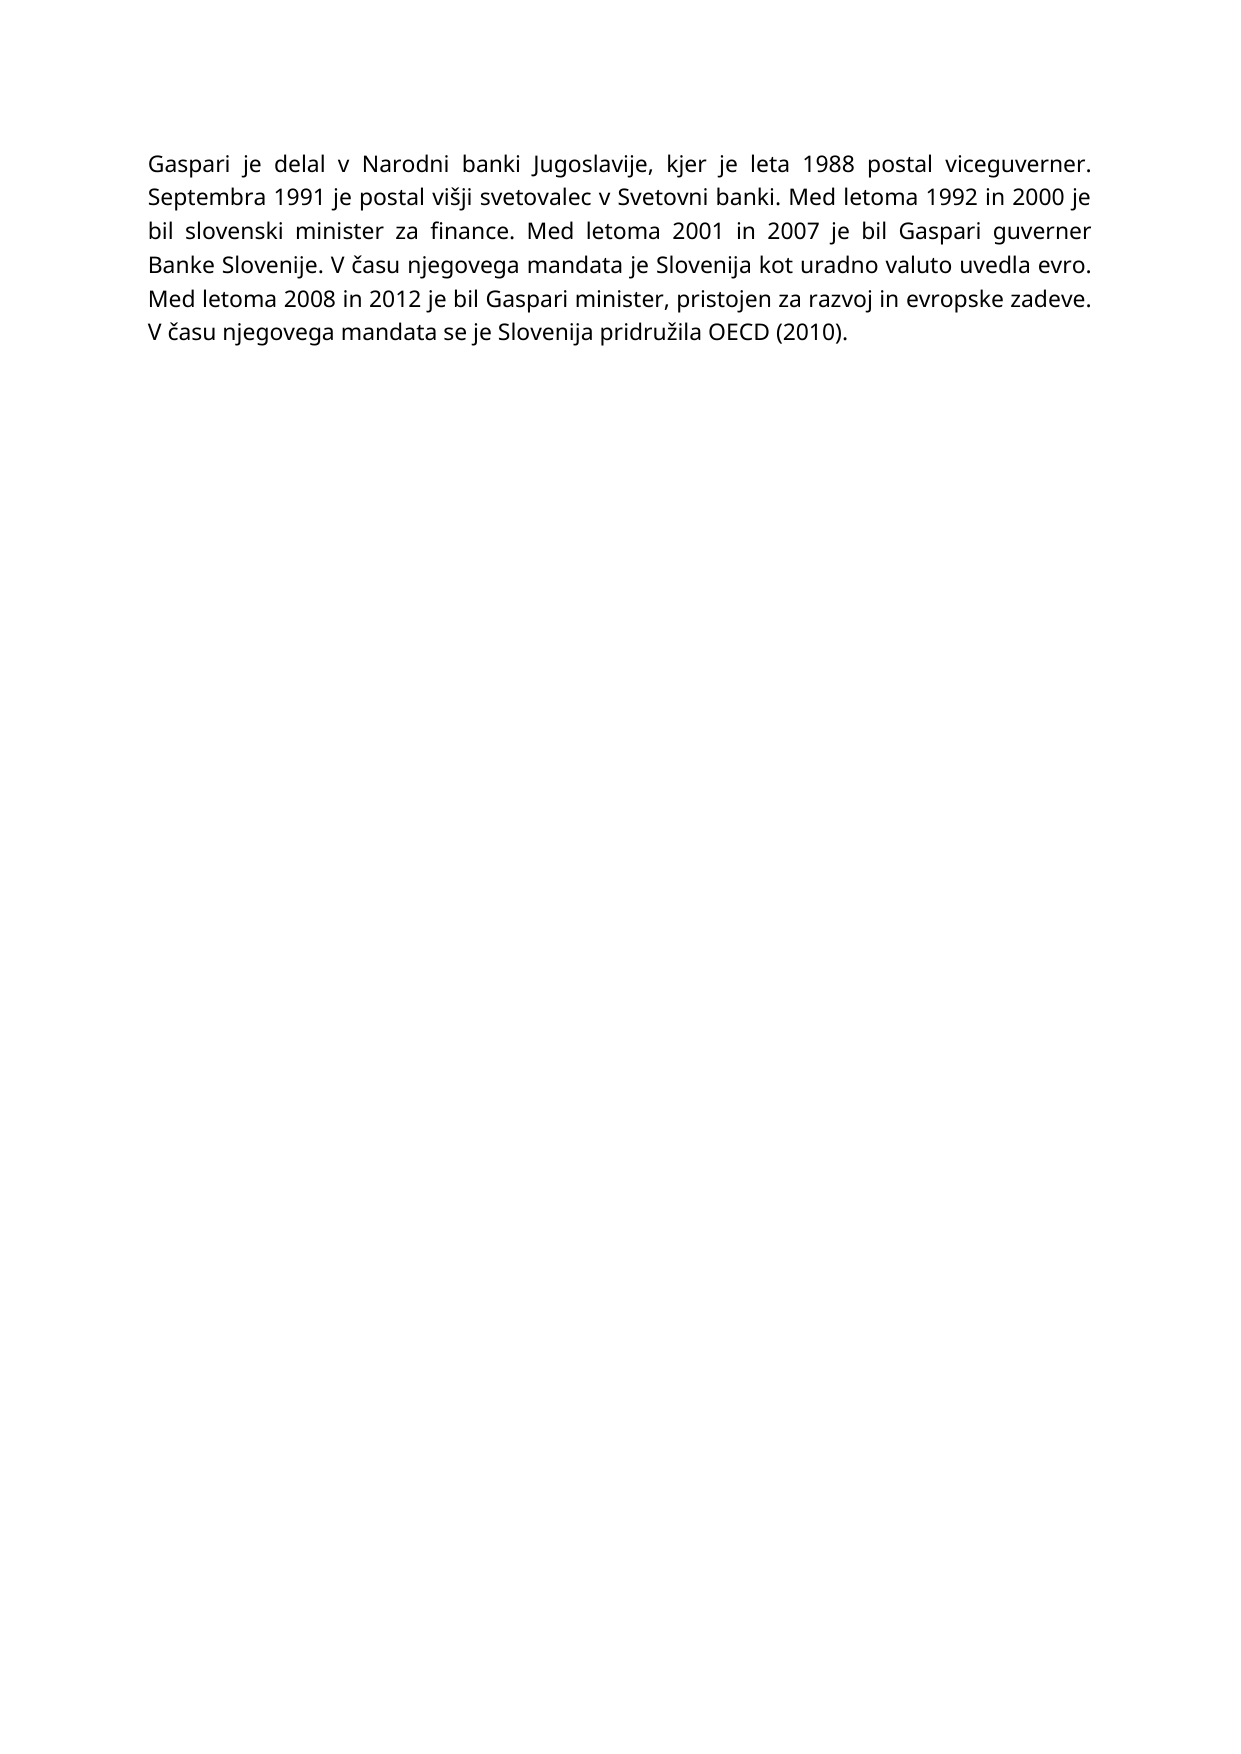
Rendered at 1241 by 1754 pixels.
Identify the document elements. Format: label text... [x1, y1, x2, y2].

text Gaspari je delal v Narodni banki Jugoslavije, kjer je leta 1988 postal viceguverner. Septembra 1991 je postal višji svetovalec v Svetovni banki. Med letoma 1992 in 2000 je bil slovenski minister za finance. Med letoma 2001 in 2007 je bil Gaspari guverner Banke Slovenije. V času njegovega mandata je Slovenija kot uradno valuto uvedla evro. Med letoma 2008 in 2012 je bil Gaspari minister, pristojen za razvoj in evropske zadeve. V času njegovega mandata se je Slovenija pridružila OECD (2010). [148, 148, 1093, 348]
